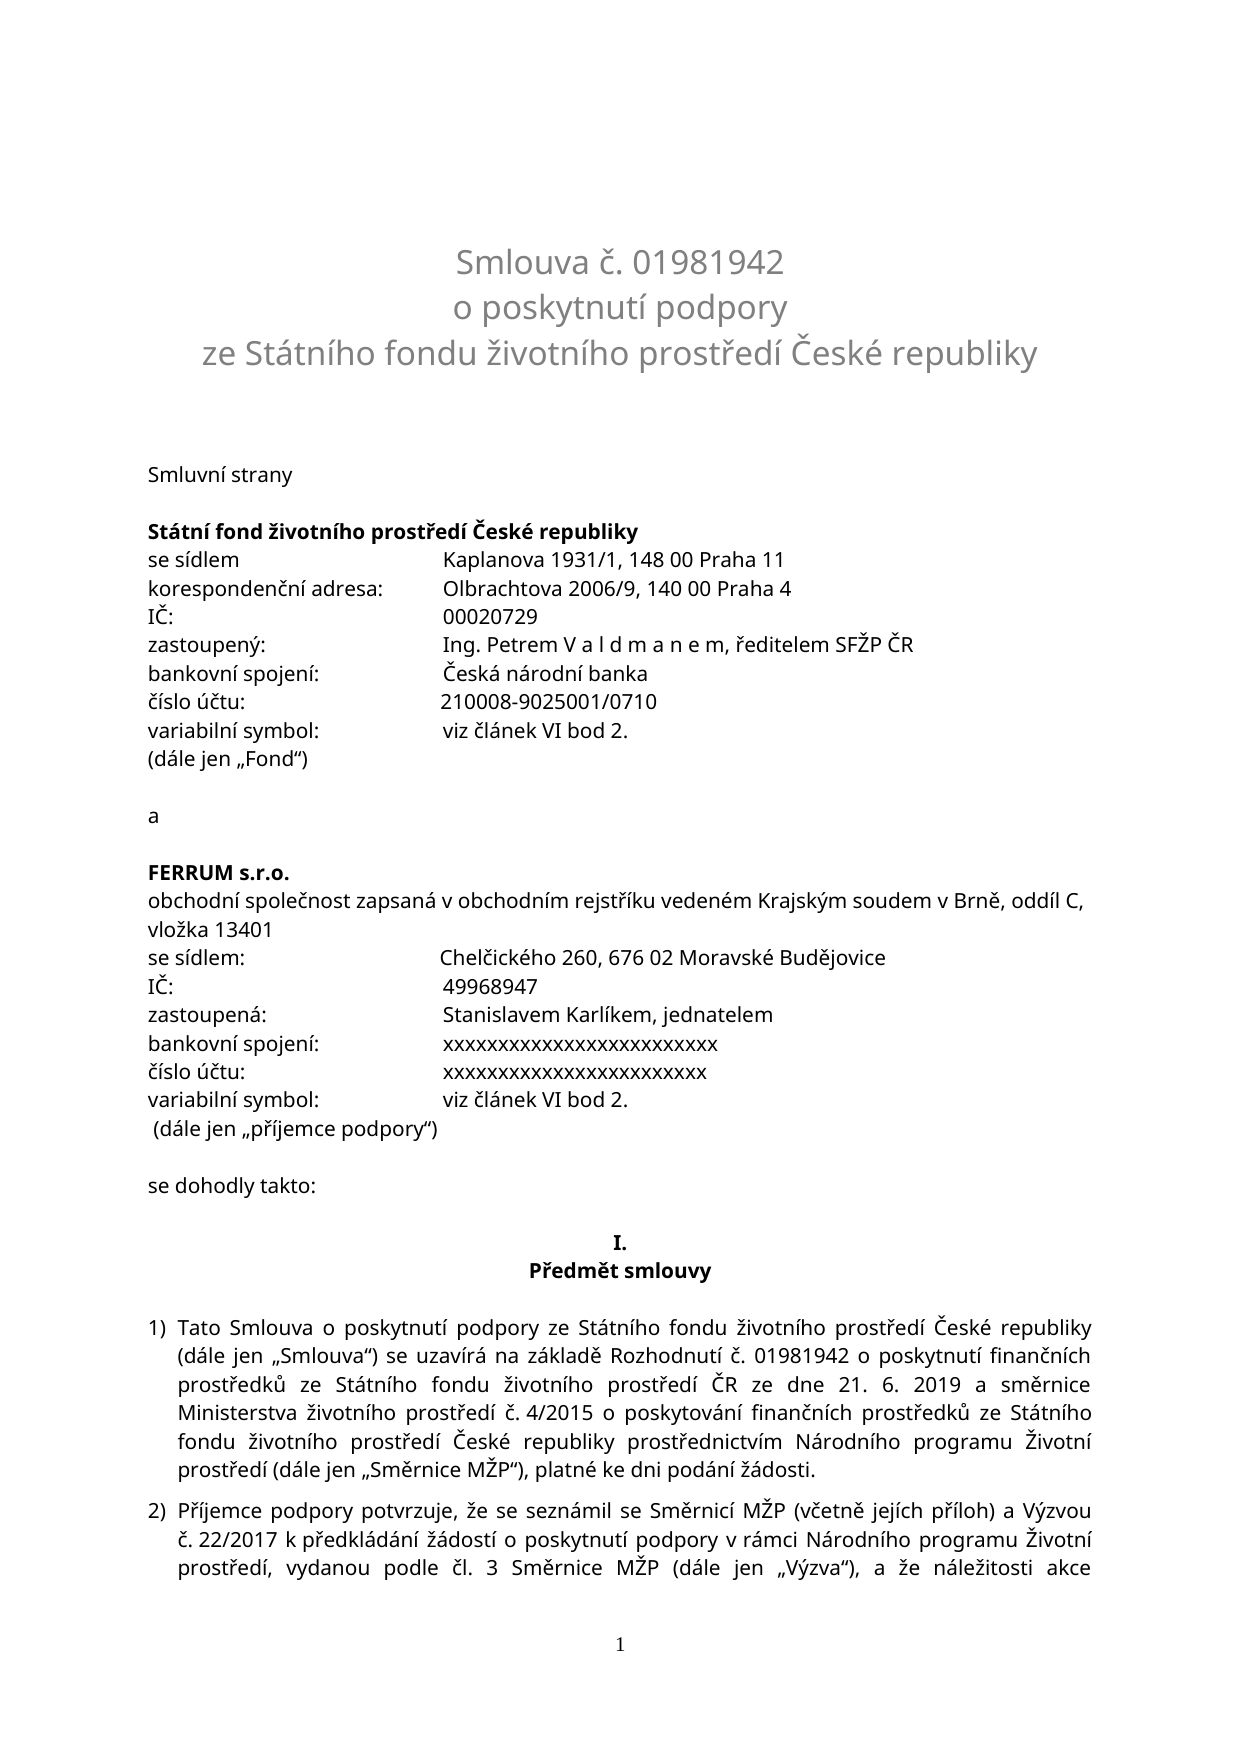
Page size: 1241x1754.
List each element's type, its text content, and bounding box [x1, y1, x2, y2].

text číslo účtu: 210008-9025001/0710 [148, 687, 1093, 716]
list Tato Smlouva o poskytnutí podpory ze Státního fondu životního prostředí České republiky (dále jen „Smlouva“) se uzavírá na základě Rozhodnutí č. 01981942 o poskytnutí finančních prostředků ze Státního fondu životního prostředí ČR ze dne 21. 6. 2019 a směrnice Ministerstva životního prostředí č. 4/2015 o poskytování finančních prostředků ze Státního fondu životního prostředí České republiky prostřednictvím Národního programu Životní prostředí (dále jen „Směrnice MŽP“), platné ke dni podání žádosti. [148, 1313, 1093, 1484]
text obchodní společnost zapsaná v obchodním rejstříku vedeném Krajským soudem v Brně, oddíl C, vložka 13401 [148, 887, 1093, 943]
text IČ: 49968947 [148, 972, 1093, 1000]
text korespondenční adresa: Olbrachtova 2006/9, 140 00 Praha 4 [148, 574, 1093, 602]
text ze Státního fondu životního prostředí České republiky [148, 329, 1093, 375]
text a [148, 801, 1093, 830]
text IČ: 00020729 [148, 602, 1093, 631]
text se dohodly takto: [148, 1171, 1093, 1199]
text I. [148, 1228, 1093, 1256]
text zastoupený: Ing. Petrem V a l d m a n e m, ředitelem SFŽP ČR [148, 631, 1093, 659]
text bankovní spojení: Česká národní banka [148, 659, 1093, 687]
text bankovní spojení: xxxxxxxxxxxxxxxxxxxxxxxxx [148, 1029, 1093, 1057]
text Smluvní strany [148, 460, 1093, 488]
text o poskytnutí podpory [148, 284, 1093, 329]
text (dále jen „Fond“) [148, 744, 1093, 773]
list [148, 1496, 1093, 1582]
text (dále jen „příjemce podpory“) [148, 1114, 1093, 1142]
text se sídlem Kaplanova 1931/1, 148 00 Praha 11 [148, 545, 1093, 574]
text variabilní symbol: viz článek VI bod 2. [148, 1086, 1093, 1114]
text variabilní symbol: viz článek VI bod 2. [148, 716, 1093, 744]
text Předmět smlouvy [148, 1256, 1093, 1285]
text se sídlem: Chelčického 260, 676 02 Moravské Budějovice [148, 943, 1093, 972]
text zastoupená: Stanislavem Karlíkem, jednatelem [148, 1000, 1093, 1029]
text FERRUM s.r.o. [148, 858, 1093, 887]
text Smlouva č. 01981942 [148, 238, 1093, 284]
text číslo účtu: xxxxxxxxxxxxxxxxxxxxxxxx [148, 1057, 1093, 1086]
text Státní fond životního prostředí České republiky [148, 517, 1093, 545]
